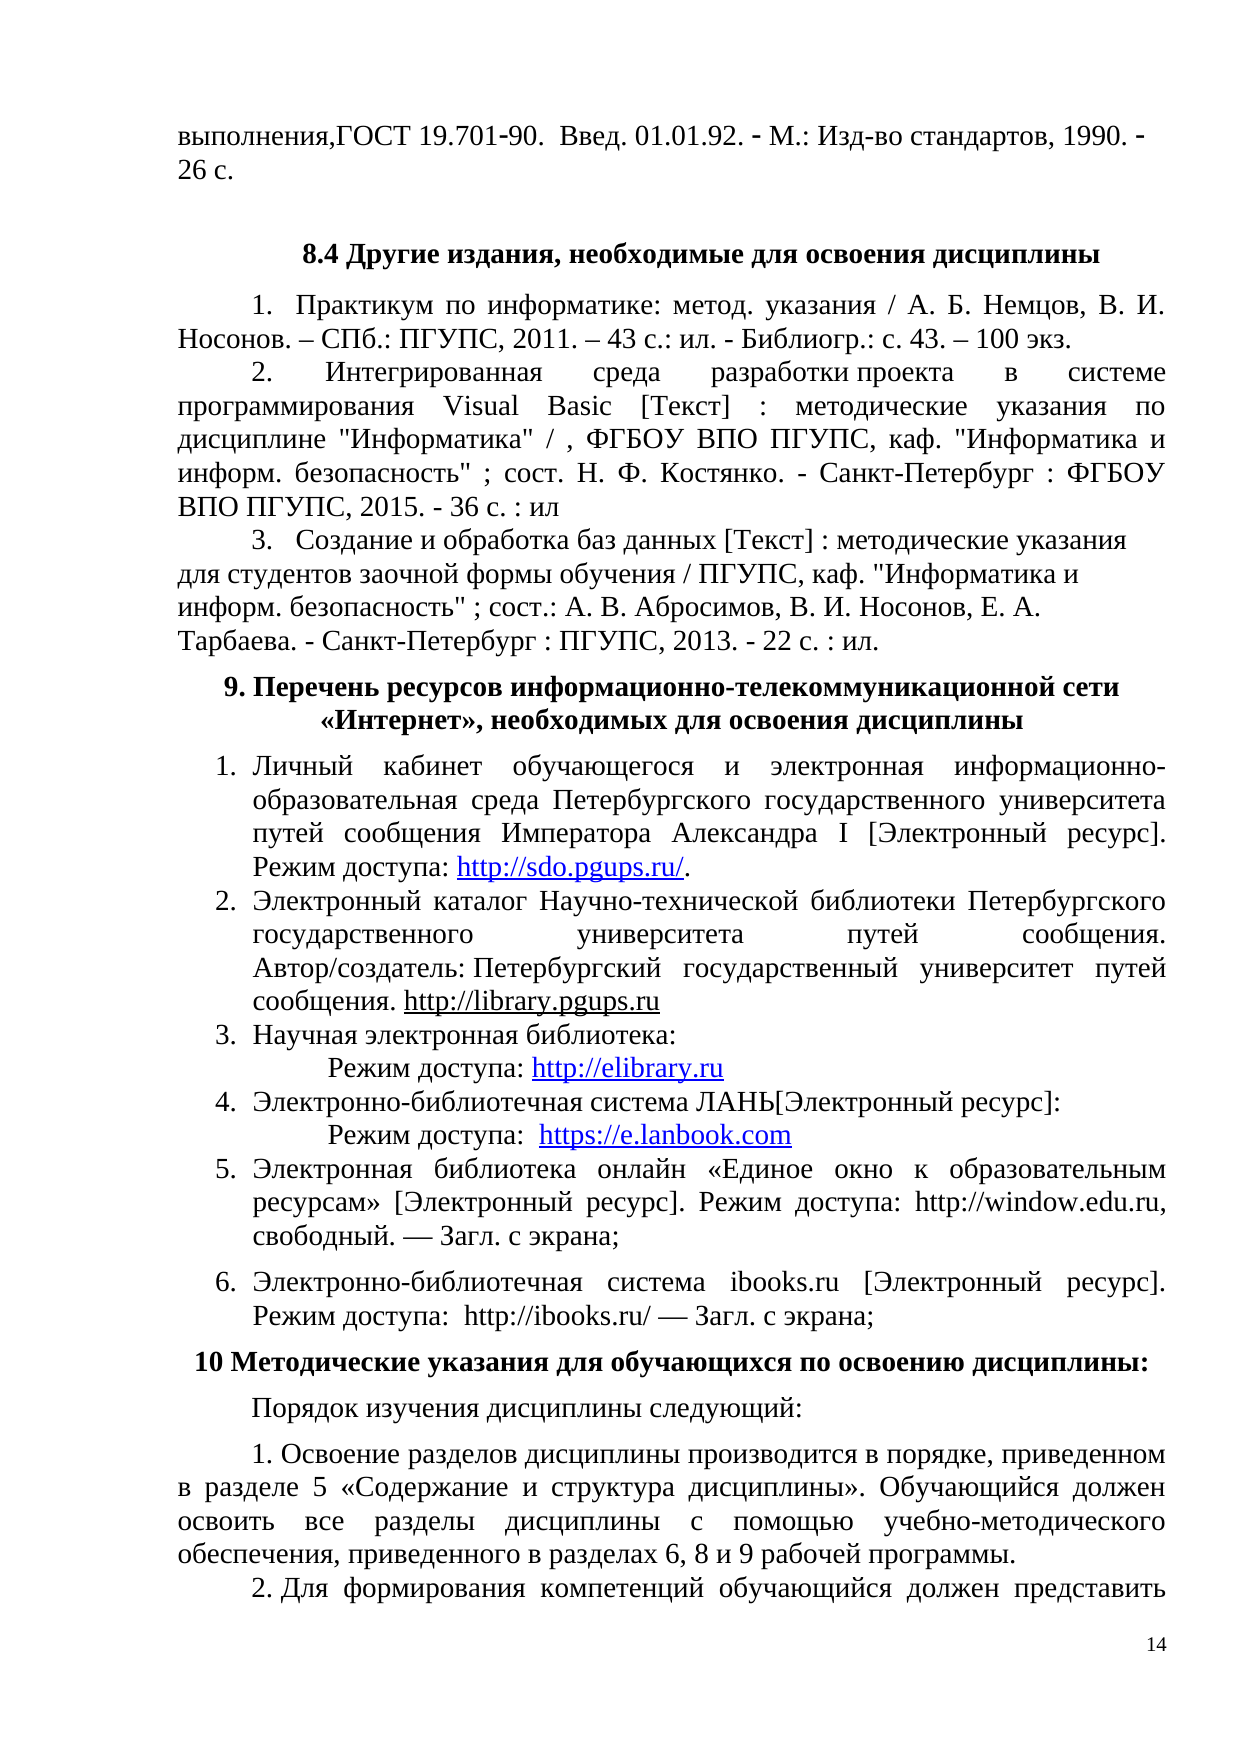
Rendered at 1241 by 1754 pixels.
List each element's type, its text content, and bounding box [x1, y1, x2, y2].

list Электронно-библиотечная система ЛАНЬ[Электронный ресурс]: [215, 1084, 1167, 1117]
list Интегрированная среда разработки проекта в системе программирования Visual Basic [Текст] : методические указания по дисциплине "Информатика" / , ФГБОУ ВПО ПГУПС, каф. "Информатика и информ. безопасность" ; сост. Н. Ф. Костянко. - Санкт-Петербург : ФГБОУ ВПО ПГУПС, 2015. - 36 с. : ил [177, 354, 1167, 522]
text Порядок изучения дисциплины следующий: [177, 1390, 1167, 1423]
list Электронный каталог Научно-технической библиотеки Петербургского государственного университета путей сообщения. Автор/создатель: Петербургский государственный университет путей сообщения. http://library.pgups.ru [215, 883, 1167, 1017]
text 10 Методические указания для обучающихся по освоению дисциплины: [177, 1344, 1167, 1377]
text Режим доступа: http://elibrary.ru [327, 1050, 1167, 1084]
list Освоение разделов дисциплины производится в порядке, приведенном в разделе 5 «Содержание и структура дисциплины». Обучающийся должен освоить все разделы дисциплины с помощью учебно-методического обеспечения, приведенного в разделах 6, 8 и 9 рабочей программы. [177, 1436, 1167, 1570]
list Создание и обработка баз данных [Текст] : методические указания для студентов заочной формы обучения / ПГУПС, каф. "Информатика и информ. безопасность" ; сост.: А. В. Абросимов, В. И. Носонов, Е. А. Тарбаева. - Санкт-Петербург : ПГУПС, 2013. - 22 с. : ил. [177, 522, 1167, 656]
text Режим доступа: https://e.lanbook.com [327, 1117, 1167, 1151]
list Личный кабинет обучающегося и электронная информационно-образовательная среда Петербургского государственного университета путей сообщения Императора Александра I [Электронный ресурс]. Режим доступа: http://sdo.pgups.ru/. [215, 748, 1167, 883]
text 9. Перечень ресурсов информационно-телекоммуникационной сети «Интернет», необходимых для освоения дисциплины [177, 669, 1167, 736]
list Практикум по информатике: метод. указания / А. Б. Немцов, В. И. Носонов. – СПб.: ПГУПС, 2011. – 43 с.: ил. - Библиогр.: с. 43. – 100 экз. [177, 287, 1167, 354]
list Научная электронная библиотека: [215, 1017, 1167, 1050]
list 8.4 Другие издания, необходимые для освоения дисциплины [236, 236, 1167, 270]
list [177, 118, 1167, 185]
list Электронно-библиотечная система ibooks.ru [Электронный ресурс]. Режим доступа: http://ibooks.ru/ — Загл. с экрана; [215, 1264, 1167, 1331]
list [177, 1570, 1167, 1603]
list Электронная библиотека онлайн «Единое окно к образовательным ресурсам» [Электронный ресурс]. Режим доступа: http://window.edu.ru, свободный. — Загл. с экрана; [215, 1151, 1167, 1252]
